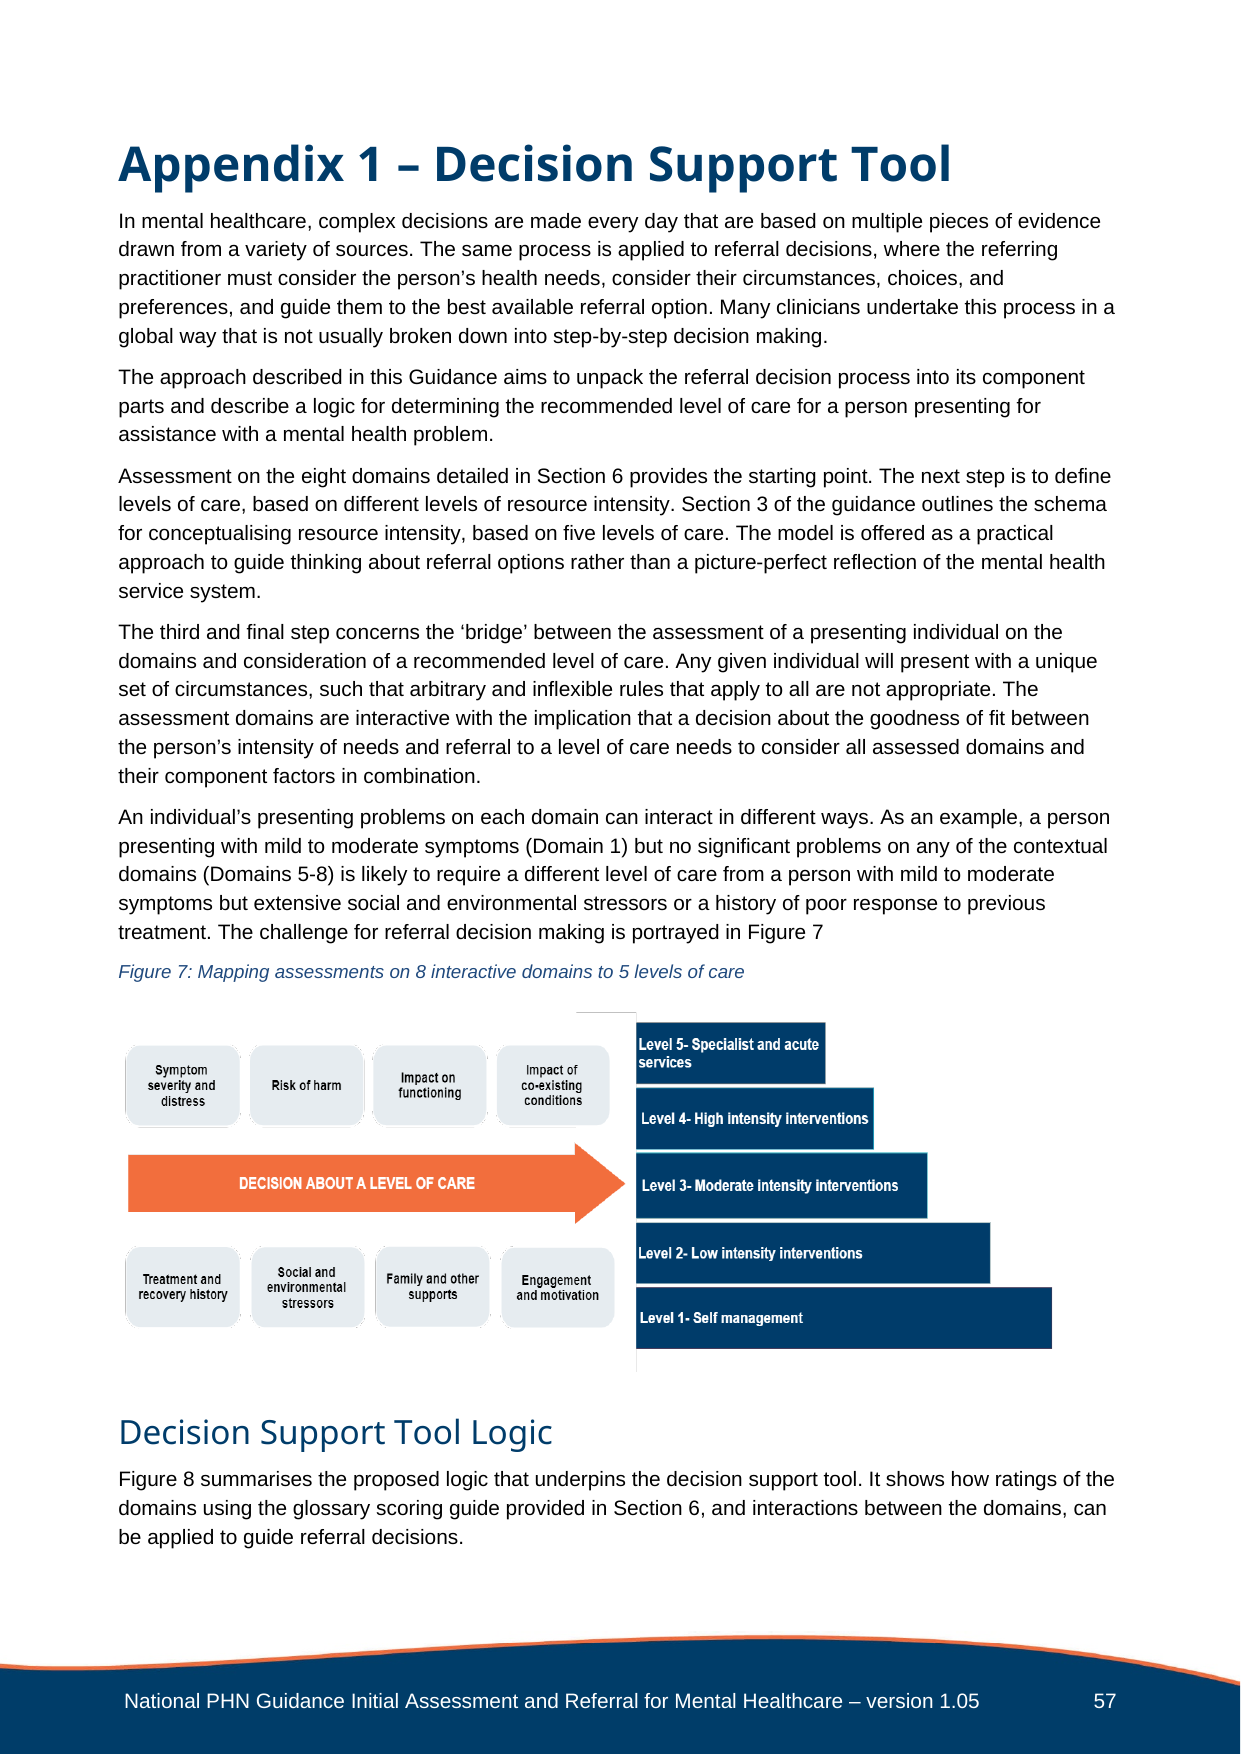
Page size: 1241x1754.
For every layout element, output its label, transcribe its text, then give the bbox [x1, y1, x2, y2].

text Figure 8 summarises the proposed logic that underpins the decision support tool. It shows how ratings of the domains using the glossary scoring guide provided in Section 6, and interactions between the domains, can be applied to guide referral decisions. [118, 1467, 1122, 1548]
subtitle Appendix 1 – Decision Support Tool [118, 131, 1122, 196]
text An individual’s presenting problems on each domain can interact in different ways. As an example, a person presenting with mild to moderate symptoms (Domain 1) but no significant problems on any of the contextual domains (Domains 5-8) is likely to require a different level of care from a person with mild to moderate symptoms but extensive social and environmental stressors or a history of poor response to previous treatment. The challenge for referral decision making is portrayed in Figure 7 [118, 805, 1122, 944]
text The approach described in this Guidance aims to unpack the referral decision process into its component parts and describe a logic for determining the recommended level of care for a person presenting for assistance with a mental health problem. [118, 365, 1122, 446]
picture [118, 1003, 1059, 1380]
text The third and final step concerns the ‘bridge’ between the assessment of a presenting individual on the domains and consideration of a recommended level of care. Any given individual will present with a unique set of circumstances, such that arbitrary and inflexible rules that apply to all are not appropriate. The assessment domains are interactive with the implication that a decision about the goodness of fit between the person’s intensity of needs and referral to a level of care needs to consider all assessed domains and their component factors in combination. [118, 620, 1122, 787]
text Assessment on the eight domains detailed in Section 6 provides the starting point. The next step is to define levels of care, based on different levels of resource intensity. Section 3 of the guidance outlines the schema for conceptualising resource intensity, based on five levels of care. The model is offered as a practical approach to guide thinking about referral options rather than a picture-perfect reflection of the mental health service system. [118, 463, 1122, 602]
subtitle Decision Support Tool Logic [118, 1409, 1122, 1454]
picture [0, 1631, 1241, 1754]
text In mental healthcare, complex decisions are made every day that are based on multiple pieces of evidence drawn from a variety of sources. The same process is applied to referral decisions, where the referring practitioner must consider the person’s health needs, consider their circumstances, choices, and preferences, and guide them to the best available referral option. Many clinicians undertake this process in a global way that is not usually broken down into step-by-step decision making. [118, 208, 1122, 347]
